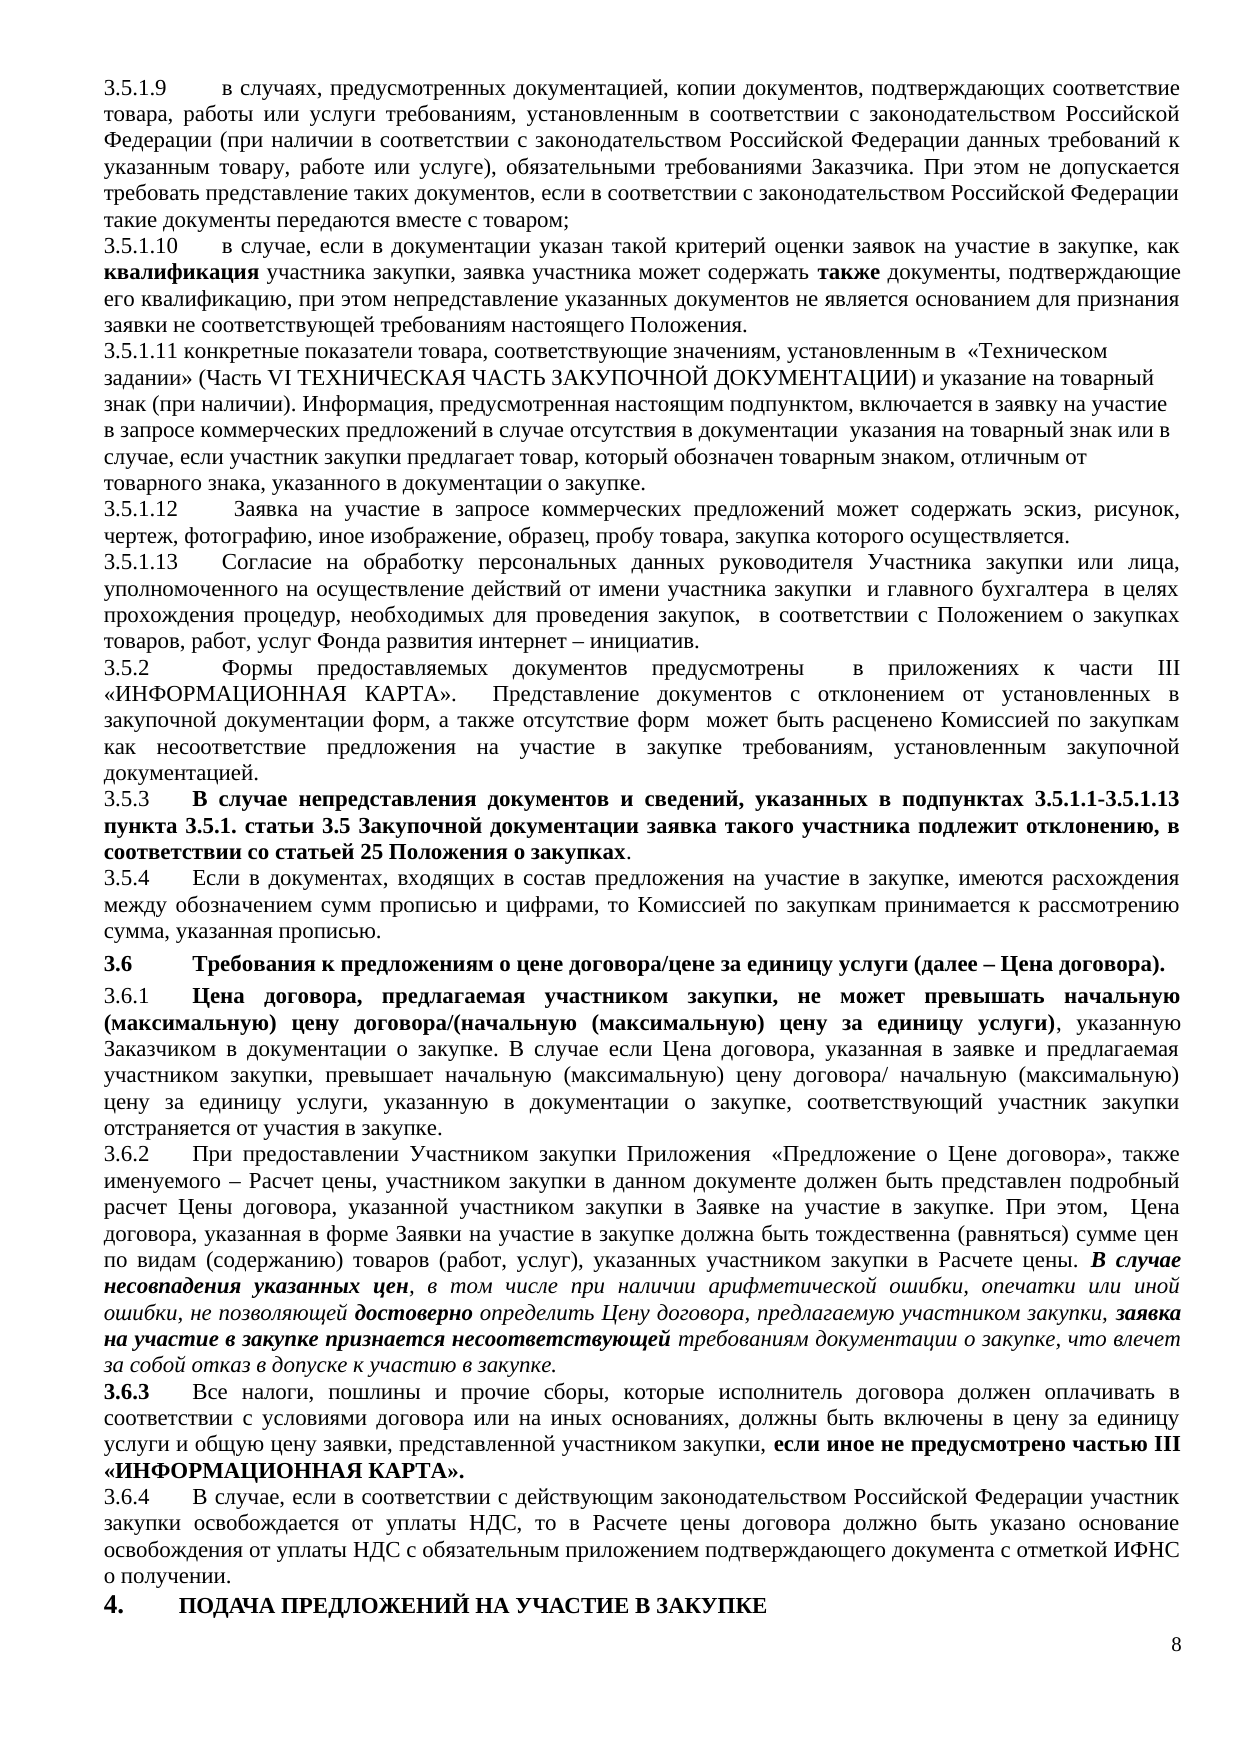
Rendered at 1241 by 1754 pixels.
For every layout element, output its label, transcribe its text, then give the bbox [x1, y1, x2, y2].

list Заявка на участие в запросе коммерческих предложений может содержать эскиз, рисунок, чертеж, фотографию, иное изображение, образец, пробу товара, закупка которого осуществляется. [103, 496, 1181, 548]
list При предоставлении Участником закупки Приложения «Предложение о Цене договора», также именуемого – Расчет цены, участником закупки в данном документе должен быть представлен подробный расчет Цены договора, указанной участником закупки в Заявке на участие в закупке. При этом, Цена договора, указанная в форме Заявки на участие в закупке должна быть тождественна (равняться) сумме цен по видам (содержанию) товаров (работ, услуг), указанных участником закупки в Расчете цены. В случае несовпадения указанных цен, в том числе при наличии арифметической ошибки, опечатки или иной ошибки, не позволяющей достоверно определить Цену договора, предлагаемую участником закупки, заявка на участие в закупке признается несоответствующей требованиям документации о закупке, что влечет за собой отказ в допуске к участию в закупке. [103, 1141, 1181, 1378]
list Формы предоставляемых документов предусмотрены в приложениях к части III «ИНФОРМАЦИОННАЯ КАРТА». Представление документов с отклонением от установленных в закупочной документации форм, а также отсутствие форм может быть расценено Комиссией по закупкам как несоответствие предложения на участие в закупке требованиям, установленным закупочной документацией. [103, 654, 1181, 785]
list В случае, если в соответствии с действующим законодательством Российской Федерации участник закупки освобождается от уплаты НДС, то в Расчете цены договора должно быть указано основание освобождения от уплаты НДС с обязательным приложением подтверждающего документа с отметкой ИФНС о получении. [103, 1483, 1181, 1588]
list Согласие на обработку персональных данных руководителя Участника закупки или лица, уполномоченного на осуществление действий от имени участника закупки и главного бухгалтера в целях прохождения процедур, необходимых для проведения закупок, в соответствии с Положением о закупках товаров, работ, услуг Фонда развития интернет – инициатив. [103, 548, 1181, 654]
list В случае непредставления документов и сведений, указанных в подпунктах 3.5.1.1-3.5.1.13 пункта 3.5.1. статьи 3.5 Закупочной документации заявка такого участника подлежит отклонению, в соответствии со статьей 25 Положения о закупках. [103, 785, 1181, 864]
list Цена договора, предлагаемая участником закупки, не может превышать начальную (максимальную) цену договора/(начальную (максимальную) цену за единицу услуги), указанную Заказчиком в документации о закупке. В случае если Цена договора, указанная в заявке и предлагаемая участником закупки, превышает начальную (максимальную) цену договора/ начальную (максимальную) цену за единицу услуги, указанную в документации о закупке, соответствующий участник закупки отстраняется от участия в закупке. [103, 982, 1181, 1141]
text 3.5.1.11 конкретные показатели товара, соответствующие значениям, установленным в «Техническом задании» (Часть VI ТЕХНИЧЕСКАЯ ЧАСТЬ ЗАКУПОЧНОЙ ДОКУМЕНТАЦИИ) и указание на товарный знак (при наличии). Информация, предусмотренная настоящим подпунктом, включается в заявку на участие в запросе коммерческих предложений в случае отсутствия в документации указания на товарный знак или в случае, если участник закупки предлагает товар, который обозначен товарным знаком, отличным от товарного знака, указанного в документации о закупке. [103, 337, 1181, 496]
list Все налоги, пошлины и прочие сборы, которые исполнитель договора должен оплачивать в соответствии с условиями договора или на иных основаниях, должны быть включены в цену за единицу услуги и общую цену заявки, представленной участником закупки, если иное не предусмотрено частью III «ИНФОРМАЦИОННАЯ КАРТА». [103, 1378, 1181, 1483]
list в случае, если в документации указан такой критерий оценки заявок на участие в закупке, как квалификация участника закупки, заявка участника может содержать также документы, подтверждающие его квалификацию, при этом непредставление указанных документов не является основанием для признания заявки не соответствующей требованиям настоящего Положения. [103, 232, 1181, 337]
list в случаях, предусмотренных документацией, копии документов, подтверждающих соответствие товара, работы или услуги требованиям, установленным в соответствии с законодательством Российской Федерации (при наличии в соответствии с законодательством Российской Федерации данных требований к указанным товару, работе или услуге), обязательными требованиями Заказчика. При этом не допускается требовать представление таких документов, если в соответствии с законодательством Российской Федерации такие документы передаются вместе с товаром; [103, 74, 1181, 232]
list Требования к предложениям о цене договора/цене за единицу услуги (далее – Цена договора). [103, 950, 1181, 976]
list ПОДАЧА ПРЕДЛОЖЕНИЙ НА УЧАСТИЕ В ЗАКУПКЕ [103, 1588, 1181, 1620]
list Если в документах, входящих в состав предложения на участие в закупке, имеются расхождения между обозначением сумм прописью и цифрами, то Комиссией по закупкам принимается к рассмотрению сумма, указанная прописью. [103, 864, 1181, 943]
